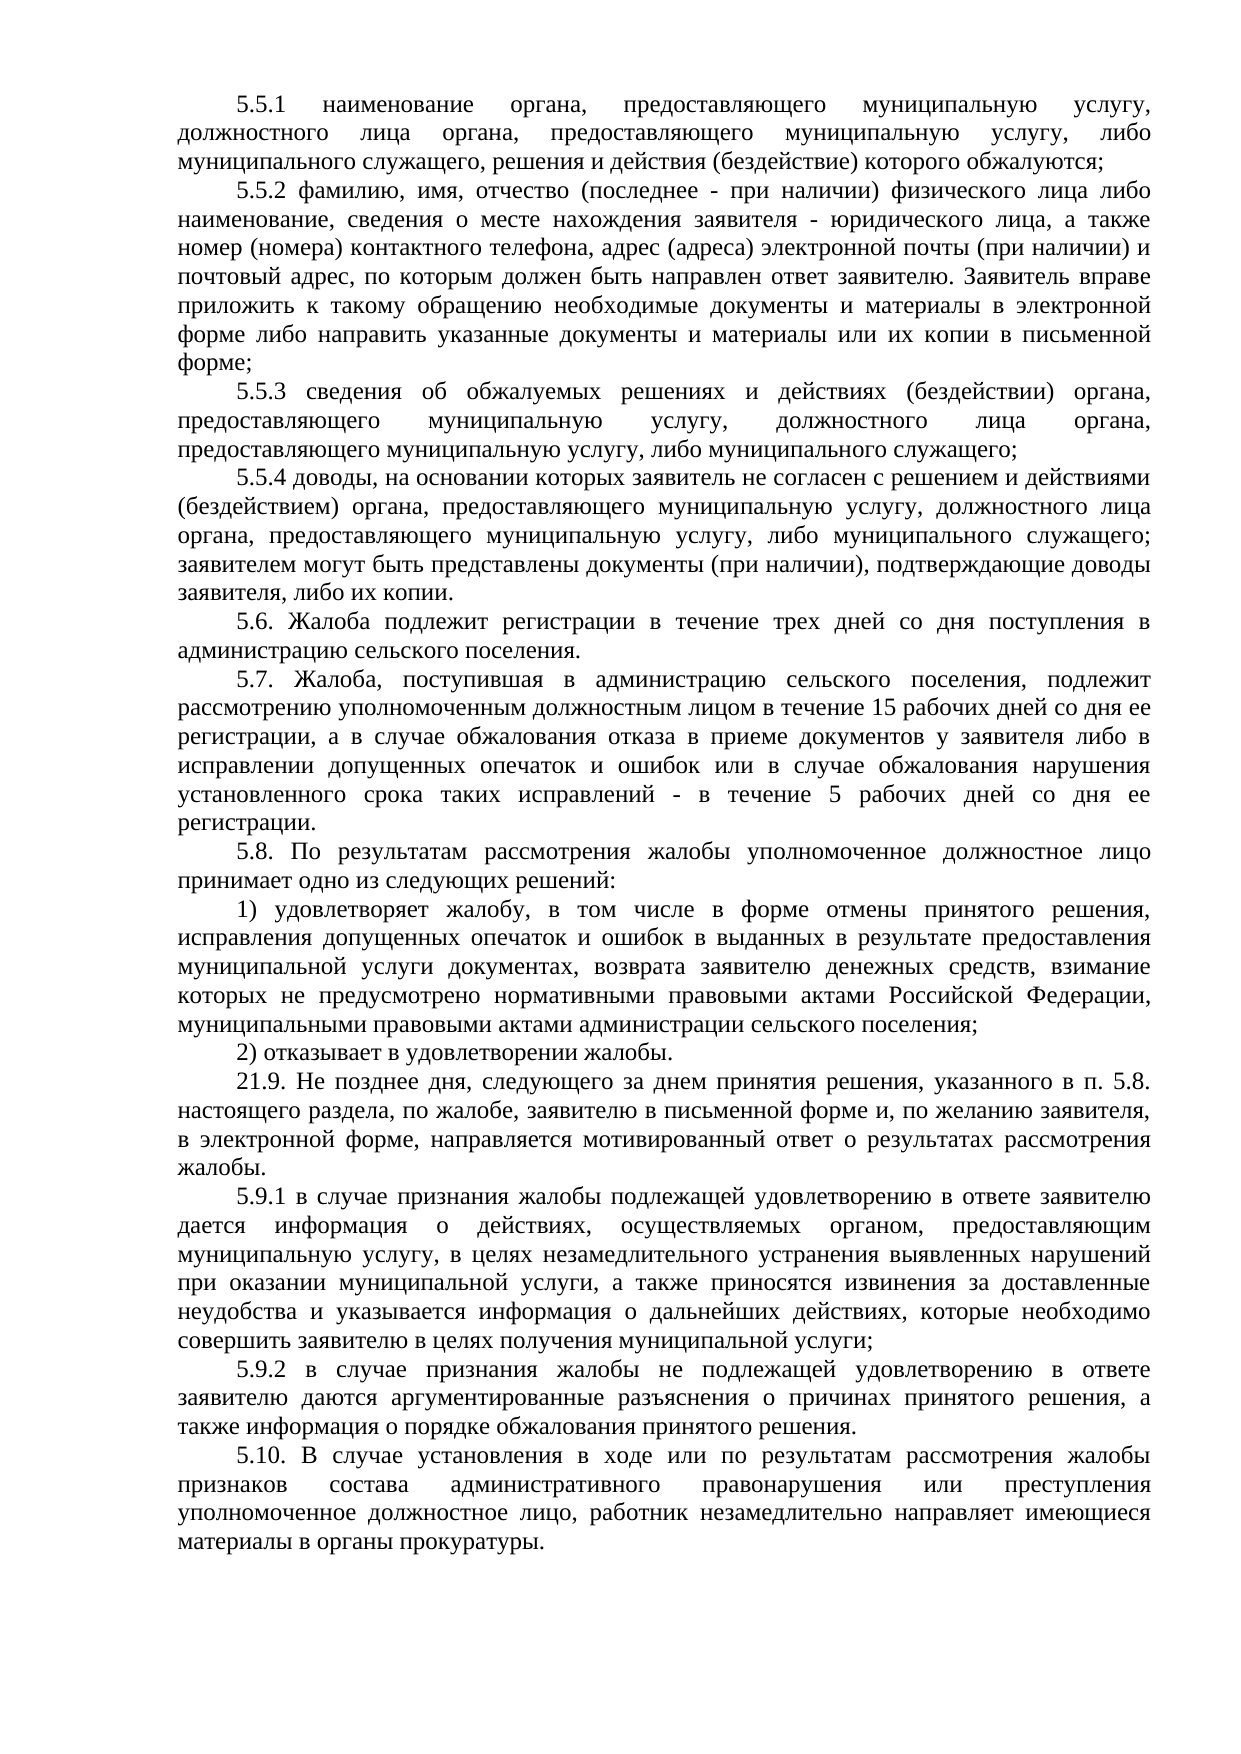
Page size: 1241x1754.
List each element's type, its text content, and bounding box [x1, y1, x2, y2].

text 5.8. По результатам рассмотрения жалобы уполномоченное должностное лицо принимает одно из следующих решений: [177, 836, 1152, 894]
text 5.7. Жалоба, поступившая в администрацию сельского поселения, подлежит рассмотрению уполномоченным должностным лицом в течение 15 рабочих дней со дня ее регистрации, а в случае обжалования отказа в приеме документов у заявителя либо в исправлении допущенных опечаток и ошибок или в случае обжалования нарушения установленного срока таких исправлений - в течение 5 рабочих дней со дня ее регистрации. [177, 664, 1152, 836]
text 5.5.1 наименование органа, предоставляющего муниципальную услугу, должностного лица органа, предоставляющего муниципальную услугу, либо муниципального служащего, решения и действия (бездействие) которого обжалуются; [177, 89, 1152, 175]
text 2) отказывает в удовлетворении жалобы. [177, 1037, 1152, 1066]
text 5.5.2 фамилию, имя, отчество (последнее - при наличии) физического лица либо наименование, сведения о месте нахождения заявителя - юридического лица, а также номер (номера) контактного телефона, адрес (адреса) электронной почты (при наличии) и почтовый адрес, по которым должен быть направлен ответ заявителю. Заявитель вправе приложить к такому обращению необходимые документы и материалы в электронной форме либо направить указанные документы и материалы или их копии в письменной форме; [177, 175, 1152, 376]
text 5.6. Жалоба подлежит регистрации в течение трех дней со дня поступления в администрацию сельского поселения. [177, 606, 1152, 664]
text 5.5.3 сведения об обжалуемых решениях и действиях (бездействии) органа, предоставляющего муниципальную услугу, должностного лица органа, предоставляющего муниципальную услугу, либо муниципального служащего; [177, 376, 1152, 462]
text 21.9. Не позднее дня, следующего за днем принятия решения, указанного в п. 5.8. настоящего раздела, по жалобе, заявителю в письменной форме и, по желанию заявителя, в электронной форме, направляется мотивированный ответ о результатах рассмотрения жалобы. [177, 1066, 1152, 1181]
text 5.9.1 в случае признания жалобы подлежащей удовлетворению в ответе заявителю дается информация о действиях, осуществляемых органом, предоставляющим муниципальную услугу, в целях незамедлительного устранения выявленных нарушений при оказании муниципальной услуги, а также приносятся извинения за доставленные неудобства и указывается информация о дальнейших действиях, которые необходимо совершить заявителю в целях получения муниципальной услуги; [177, 1181, 1152, 1354]
text 5.9.2 в случае признания жалобы не подлежащей удовлетворению в ответе заявителю даются аргументированные разъяснения о причинах принятого решения, а также информация о порядке обжалования принятого решения. [177, 1354, 1152, 1440]
text 1) удовлетворяет жалобу, в том числе в форме отмены принятого решения, исправления допущенных опечаток и ошибок в выданных в результате предоставления муниципальной услуги документах, возврата заявителю денежных средств, взимание которых не предусмотрено нормативными правовыми актами Российской Федерации, муниципальными правовыми актами администрации сельского поселения; [177, 894, 1152, 1037]
text 5.5.4 доводы, на основании которых заявитель не согласен с решением и действиями (бездействием) органа, предоставляющего муниципальную услугу, должностного лица органа, предоставляющего муниципальную услугу, либо муниципального служащего; заявителем могут быть представлены документы (при наличии), подтверждающие доводы заявителя, либо их копии. [177, 462, 1152, 606]
text 5.10. В случае установления в ходе или по результатам рассмотрения жалобы признаков состава административного правонарушения или преступления уполномоченное должностное лицо, работник незамедлительно направляет имеющиеся материалы в органы прокуратуры. [177, 1440, 1152, 1555]
